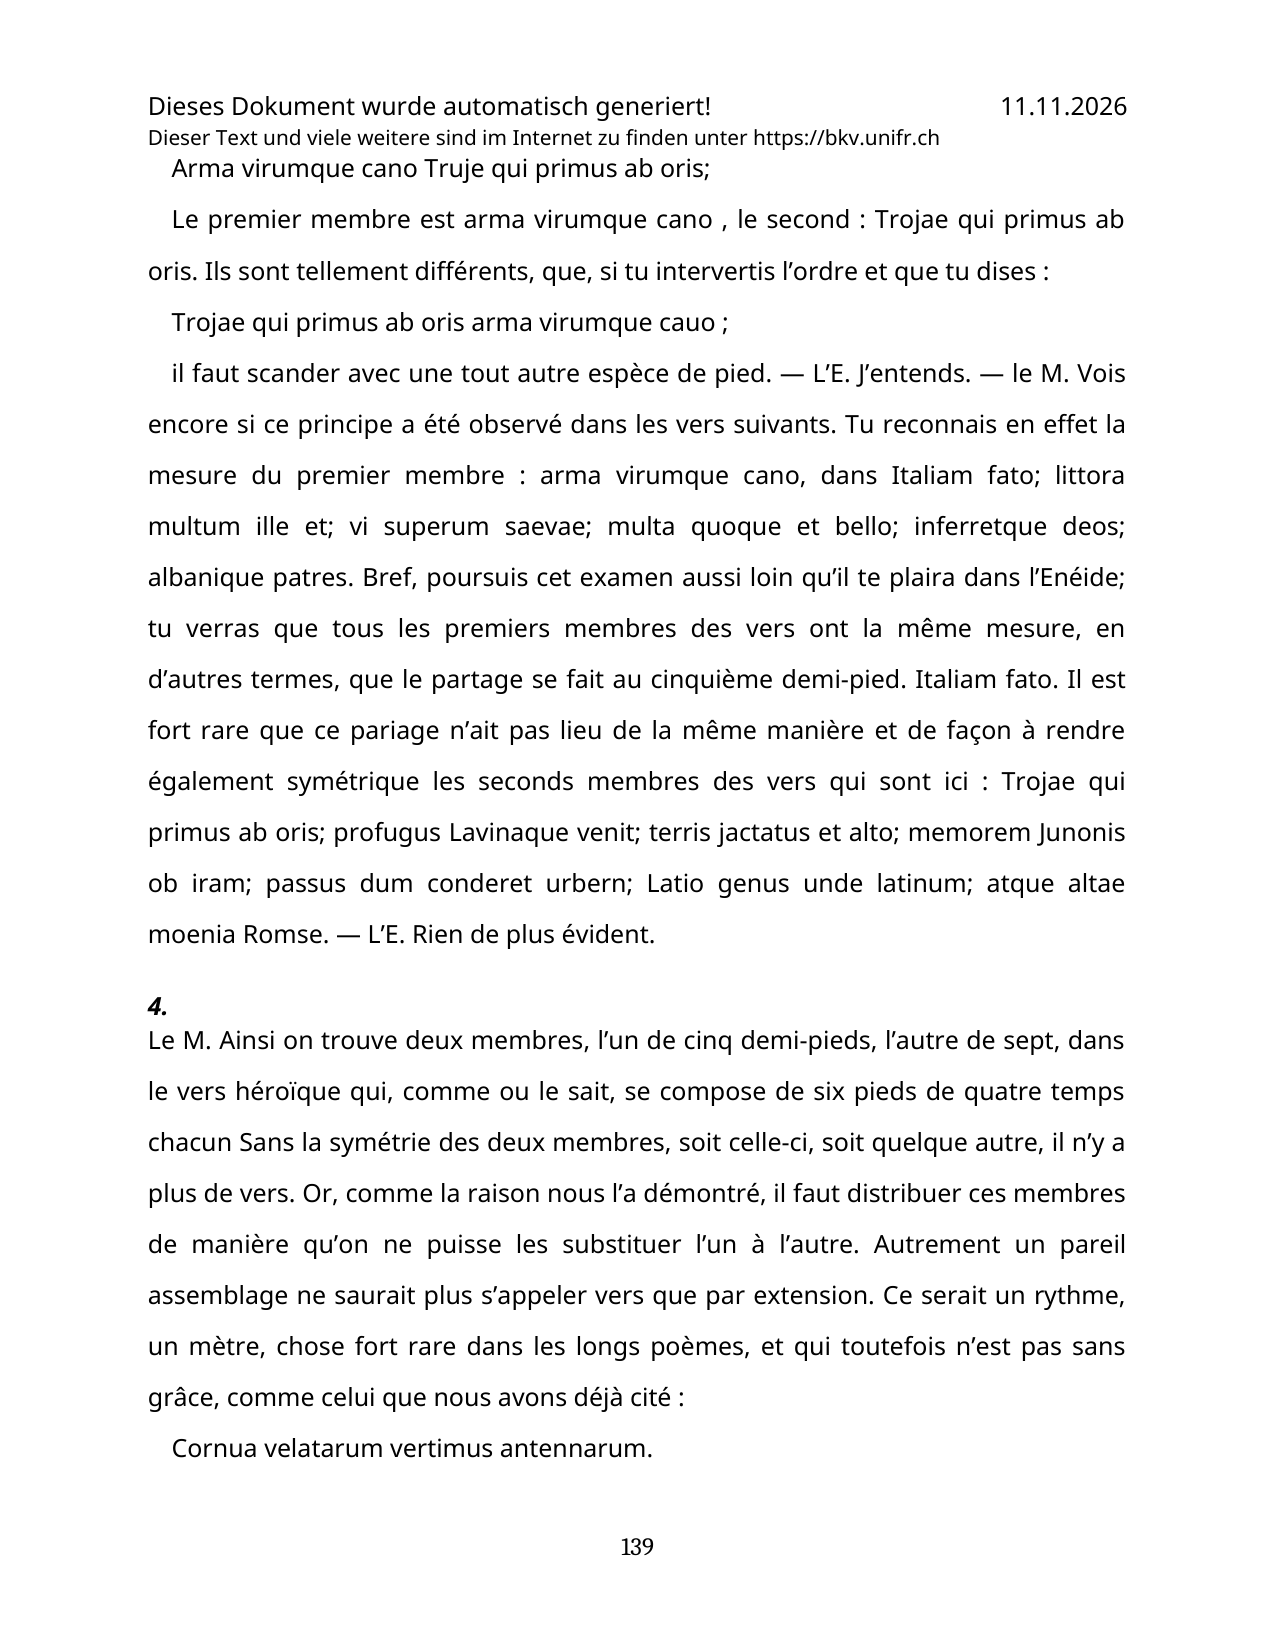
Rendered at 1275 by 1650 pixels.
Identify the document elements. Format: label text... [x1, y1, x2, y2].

subtitle 4. [148, 988, 1127, 1023]
text il faut scander avec une tout autre espèce de pied. — L’E. J’entends. — le M. Vois encore si ce principe a été observé dans les vers suivants. Tu reconnais en effet la mesure du premier membre : arma virumque cano, dans Italiam fato; littora multum ille et; vi superum saevae; multa quoque et bello; inferretque deos; albanique patres. Bref, poursuis cet examen aussi loin qu’il te plaira dans l’Enéide; tu verras que tous les premiers membres des vers ont la même mesure, en d’autres termes, que le partage se fait au cinquième demi-pied. Italiam fato. Il est fort rare que ce pariage n’ait pas lieu de la même manière et de façon à rendre également symétrique les seconds membres des vers qui sont ici : Trojae qui primus ab oris; profugus Lavinaque venit; terris jactatus et alto; memorem Junonis ob iram; passus dum conderet urbern; Latio genus unde latinum; atque altae moenia Romse. — L’E. Rien de plus évident. [148, 355, 1127, 951]
text Trojae qui primus ab oris arma virumque cauo ; [148, 304, 1127, 338]
text Cornua velatarum vertimus antennarum. [148, 1431, 1127, 1465]
text Le M. Ainsi on trouve deux membres, l’un de cinq demi-pieds, l’autre de sept, dans le vers héroïque qui, comme ou le sait, se compose de six pieds de quatre temps chacun Sans la symétrie des deux membres, soit celle-ci, soit quelque autre, il n’y a plus de vers. Or, comme la raison nous l’a démontré, il faut distribuer ces membres de manière qu’on ne puisse les substituer l’un à l’autre. Autrement un pareil assemblage ne saurait plus s’appeler vers que par extension. Ce serait un rythme, un mètre, chose fort rare dans les longs poèmes, et qui toutefois n’est pas sans grâce, comme celui que nous avons déjà cité : [148, 1023, 1127, 1414]
text Le premier membre est arma virumque cano , le second : Trojae qui primus ab oris. Ils sont tellement différents, que, si tu intervertis l’ordre et que tu dises : [148, 202, 1127, 287]
text Arma virumque cano Truje qui primus ab oris; [148, 151, 1127, 185]
